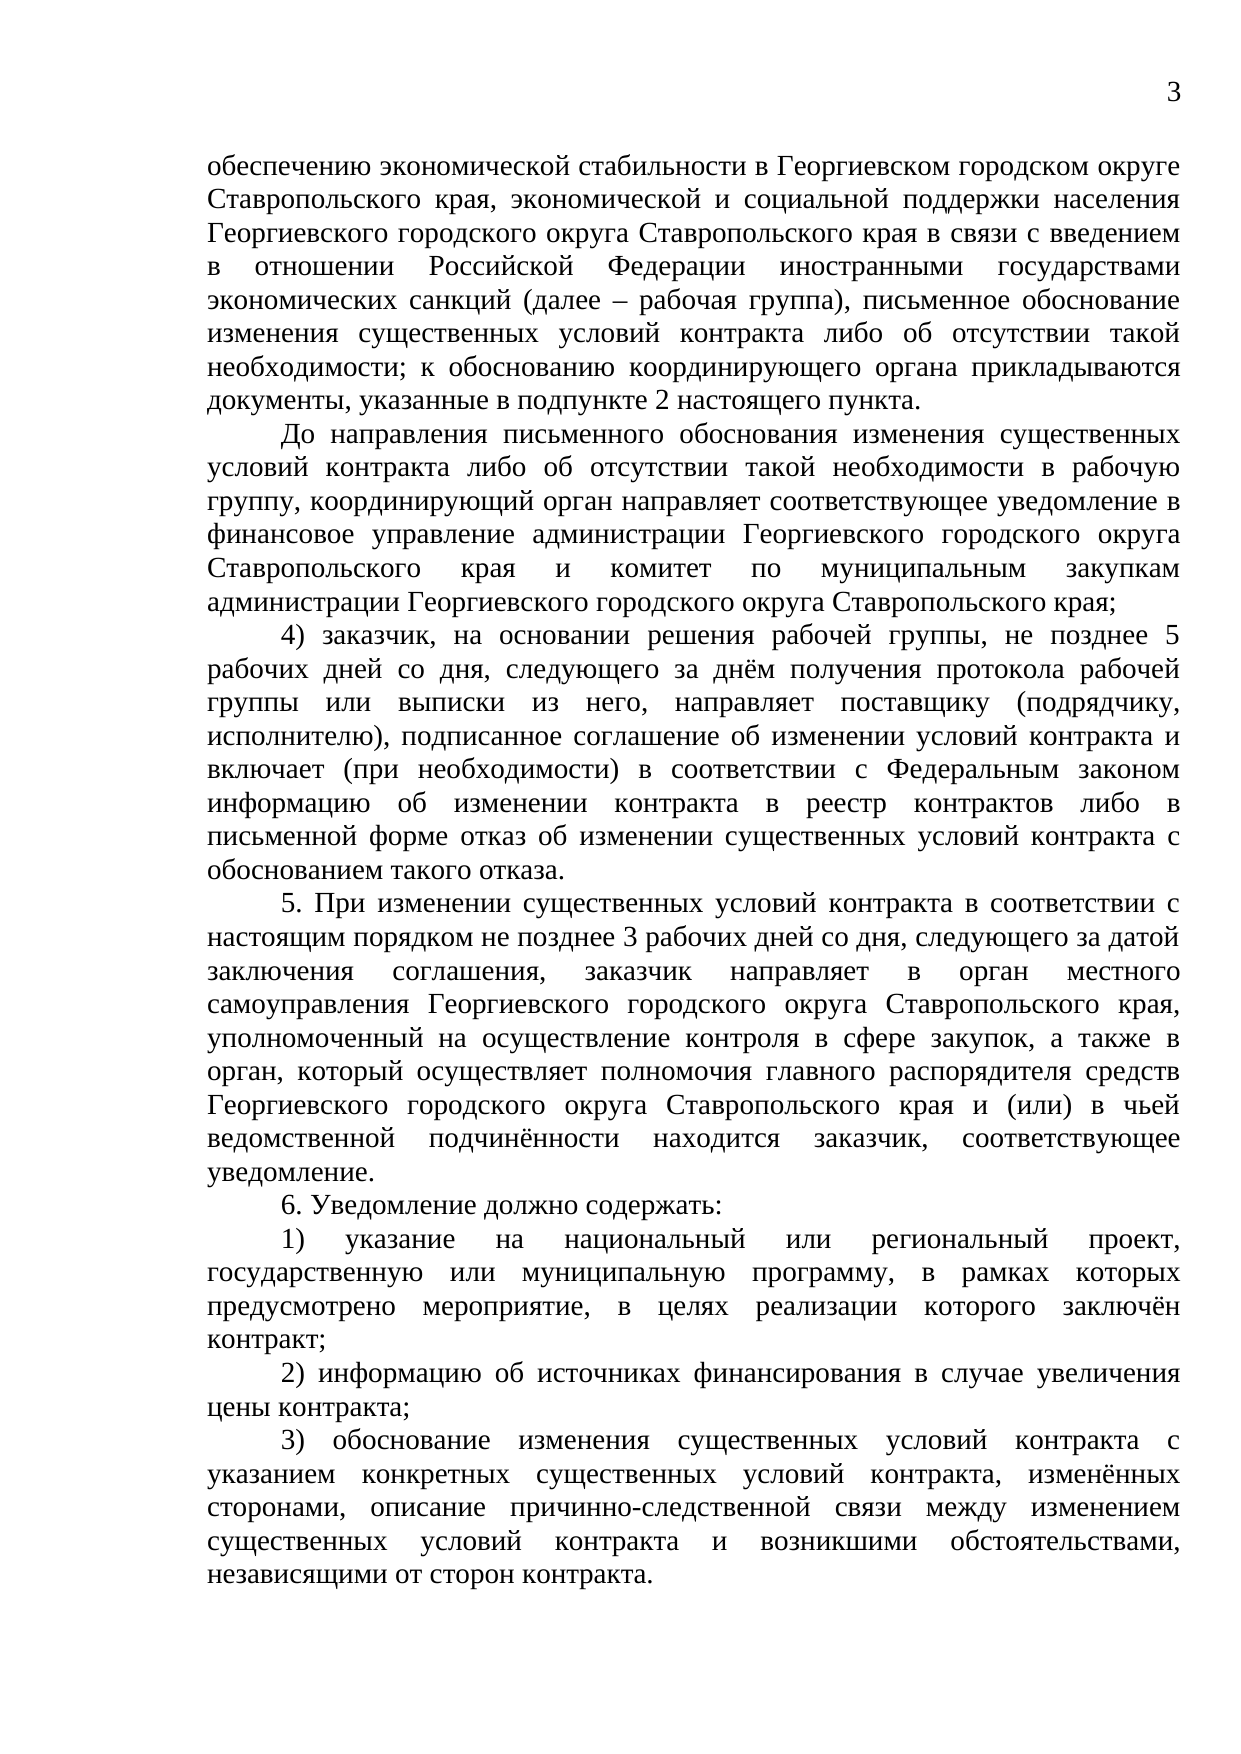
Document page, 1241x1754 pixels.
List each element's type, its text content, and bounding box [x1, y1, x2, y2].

text 5. При изменении существенных условий контракта в соответствии с настоящим порядком не позднее 3 рабочих дней со дня, следующего за датой заключения соглашения, заказчик направляет в орган местного самоуправления Георгиевского городского округа Ставропольского края, уполномоченный на осуществление контроля в сфере закупок, а также в орган, который осуществляет полномочия главного распорядителя средств Георгиевского городского округа Ставропольского края и (или) в чьей ведомственной подчинённости находится заказчик, соответствующее уведомление. [207, 886, 1181, 1187]
text 4) заказчик, на основании решения рабочей группы, не позднее 5 рабочих дней со дня, следующего за днём получения протокола рабочей группы или выписки из него, направляет поставщику (подрядчику, исполнителю), подписанное соглашение об изменении условий контракта и включает (при необходимости) в соответствии с Федеральным законом информацию об изменении контракта в реестр контрактов либо в письменной форме отказ об изменении существенных условий контракта с обоснованием такого отказа. [207, 617, 1181, 886]
text 6. Уведомление должно содержать: [207, 1187, 1181, 1221]
text 1) указание на национальный или региональный проект, государственную или муниципальную программу, в рамках которых предусмотрено мероприятие, в целях реализации которого заключён контракт; [207, 1221, 1181, 1355]
text 2) информацию об источниках финансирования в случае увеличения цены контракта; [207, 1355, 1181, 1422]
text 3) обоснование изменения существенных условий контракта с указанием конкретных существенных условий контракта, изменённых сторонами, описание причинно-следственной связи между изменением существенных условий контракта и возникшими обстоятельствами, независящими от сторон контракта. [207, 1422, 1181, 1590]
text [207, 148, 1181, 416]
text До направления письменного обоснования изменения существенных условий контракта либо об отсутствии такой необходимости в рабочую группу, координирующий орган направляет соответствующее уведомление в финансовое управление администрации Георгиевского городского округа Ставропольского края и комитет по муниципальным закупкам администрации Георгиевского городского округа Ставропольского края; [207, 416, 1181, 617]
